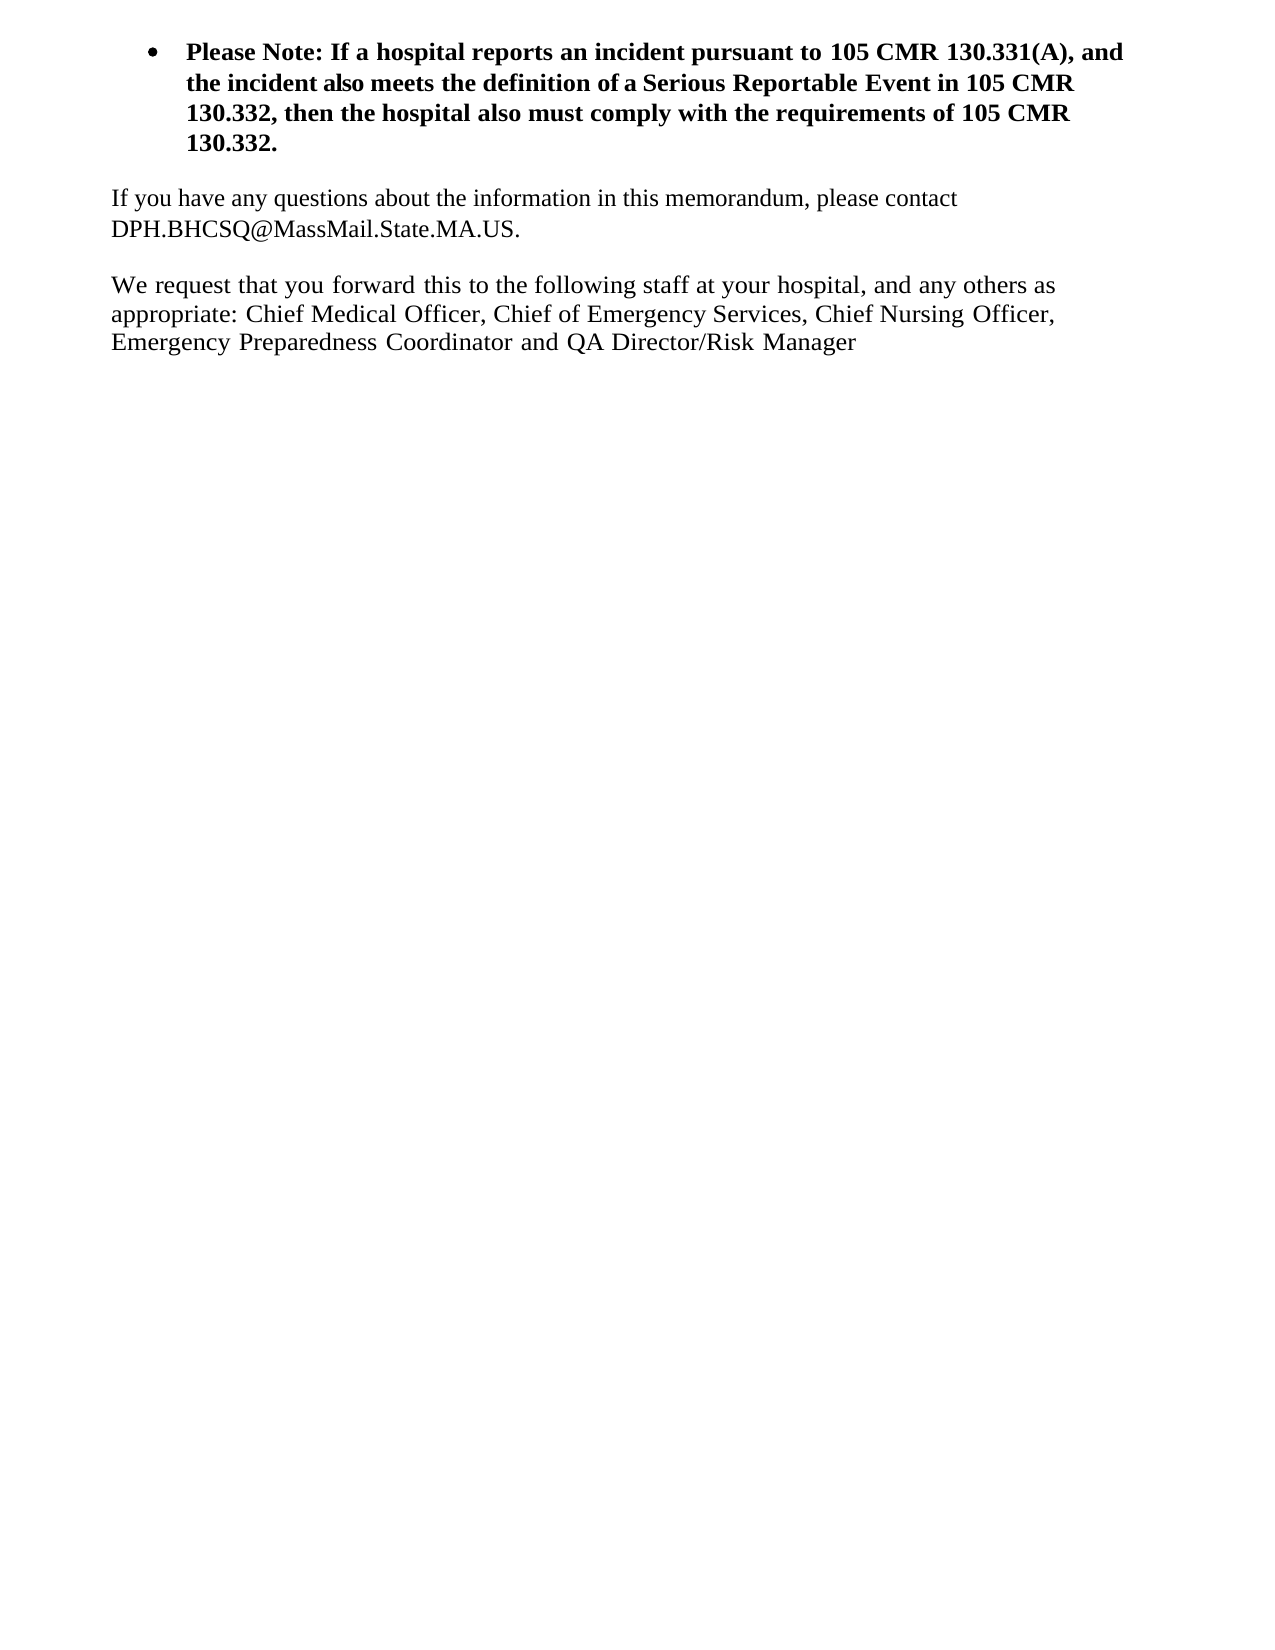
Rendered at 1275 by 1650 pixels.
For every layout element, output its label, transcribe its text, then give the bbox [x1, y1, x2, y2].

subtitle We request that you forward this to the following staff at your hospital, and any others as appropriate: Chief Medical Officer, Chief of Emergency Services, Chief Nursing Officer, Emergency Preparedness Coordinator and QA Director/Risk Manager [111, 270, 1143, 356]
list Please Note: If a hospital reports an incident pursuant to 105 CMR 130.331(A), and the incident also meets the definition of a Serious Reportable Event in 105 CMR 130.332, then the hospital also must comply with the requirements of 105 CMR 130.332. [148, 37, 1151, 157]
text If you have any questions about the information in this memorandum, please contact DPH.BHCSQ@MassMail.State.MA.US. [111, 183, 1155, 242]
